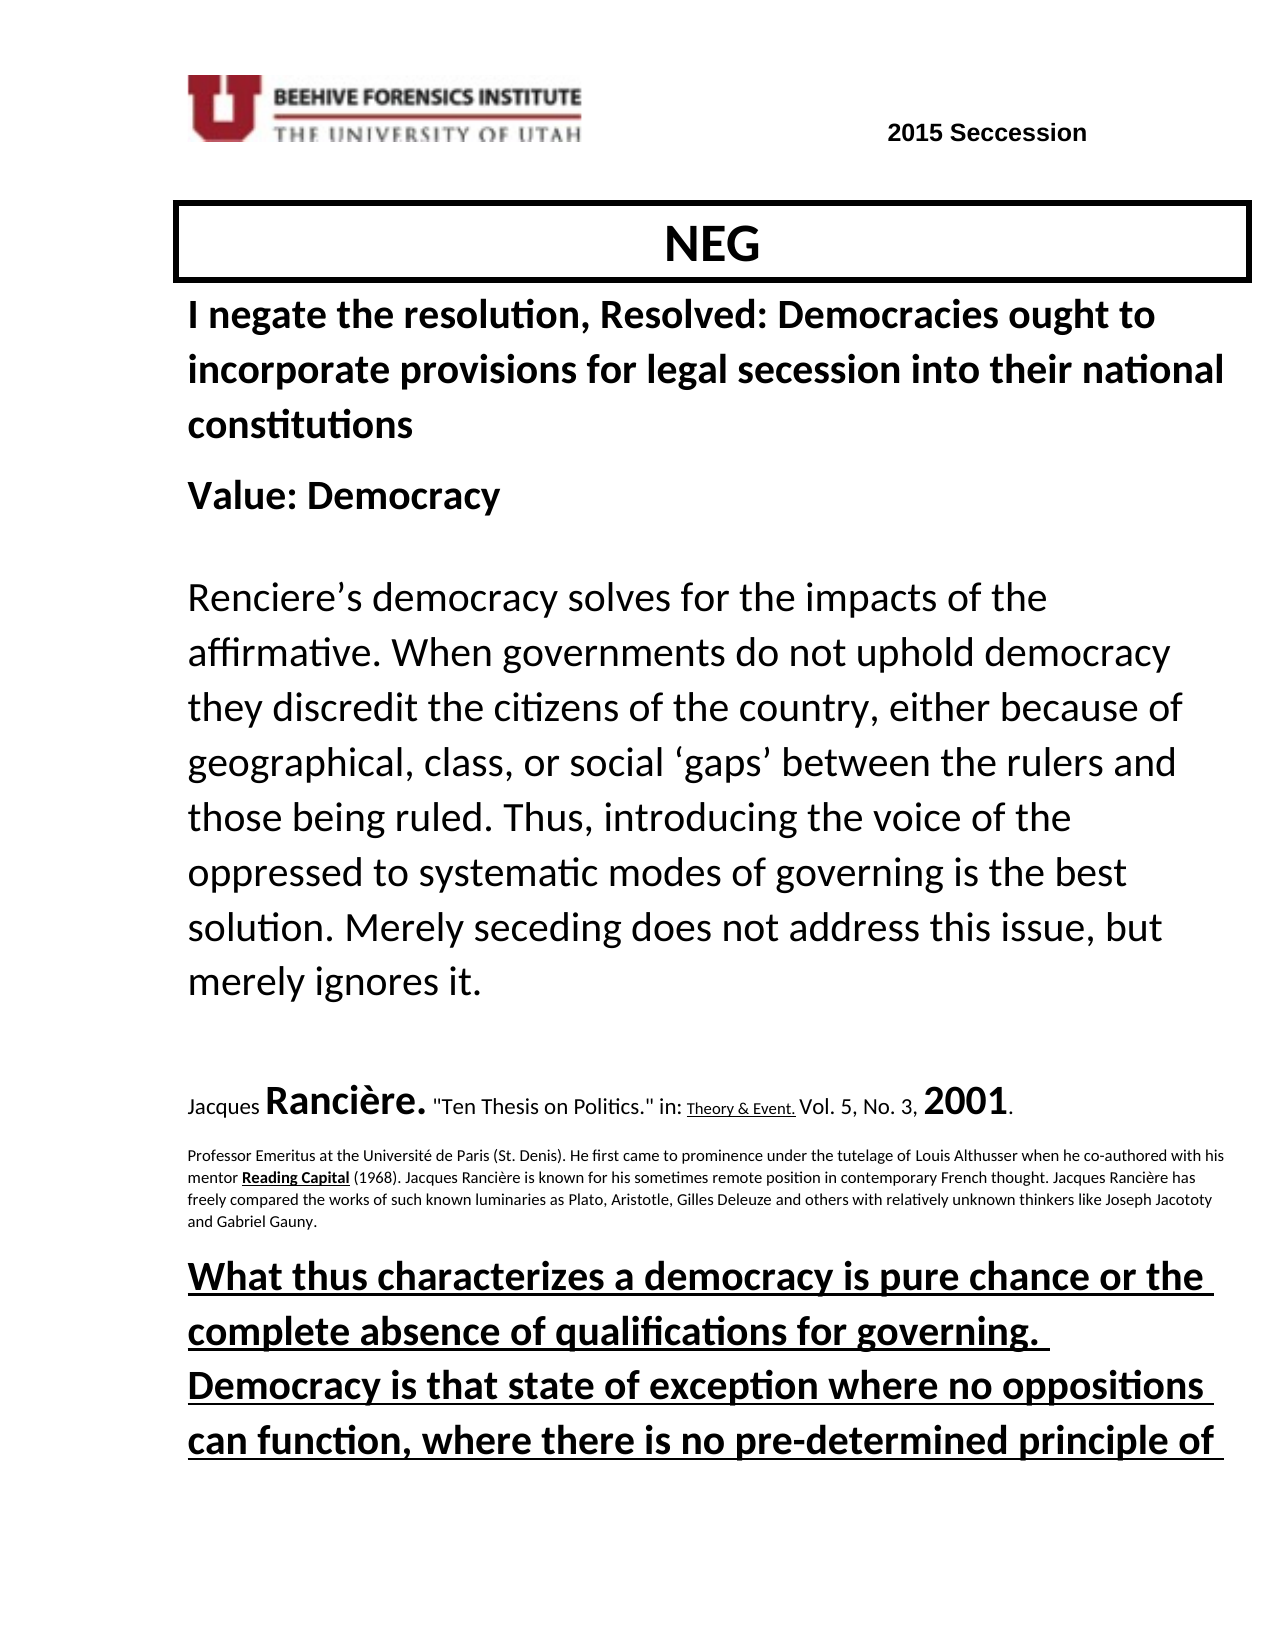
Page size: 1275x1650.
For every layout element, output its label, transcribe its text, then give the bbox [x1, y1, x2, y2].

subtitle NEG [179, 206, 1246, 277]
text Jacques Rancière. "Ten Thesis on Politics." in: Theory & Event. Vol. 5, No. 3, 2001. [187, 1074, 1237, 1125]
text I negate the resolution, Resolved: Democracies ought to incorporate provisions for legal secession into their national constitutions [187, 288, 1237, 449]
picture [187, 75, 582, 142]
text Renciere’s democracy solves for the impacts of the affirmative. When governments do not uphold democracy they discredit the citizens of the country, either because of geographical, class, or social ‘gaps’ between the rulers and those being ruled. Thus, introducing the voice of the oppressed to systematic modes of governing is the best solution. Merely seceding does not address this issue, but merely ignores it. [187, 571, 1237, 1006]
subtitle Value: Democracy [187, 469, 1237, 520]
text Professor Emeritus at the Université de Paris (St. Denis). He first came to prominence under the tutelage of Louis Althusser when he co-authored with his mentor Reading Capital (1968). Jacques Rancière is known for his sometimes remote position in contemporary French thought. Jacques Rancière has freely compared the works of such known luminaries as Plato, Aristotle, Gilles Deleuze and others with relatively unknown thinkers like Joseph Jacototy and Gabriel Gauny. [187, 1145, 1237, 1231]
